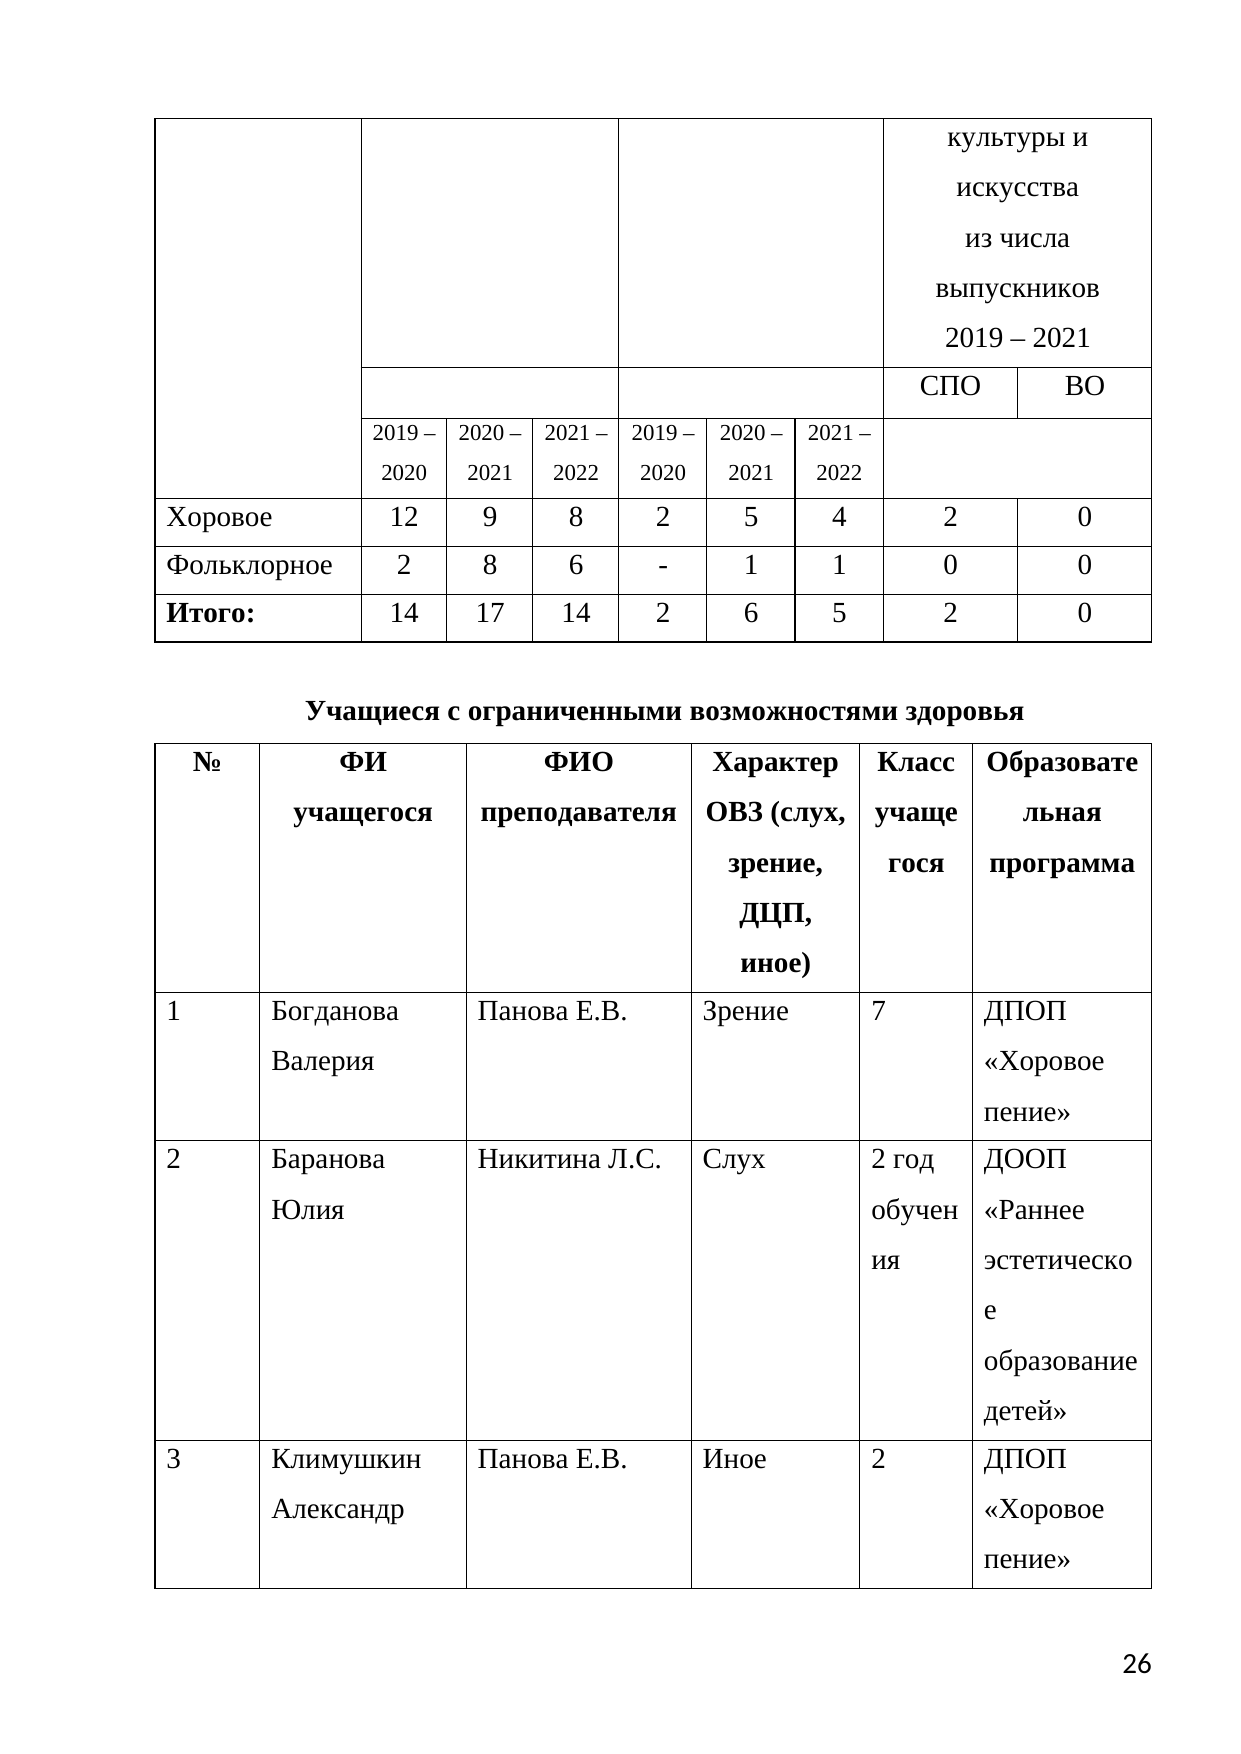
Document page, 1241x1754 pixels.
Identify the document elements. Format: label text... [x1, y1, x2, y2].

table_cell 17 [447, 595, 532, 641]
table_cell Хоровое [156, 499, 361, 546]
table_cell 2 [860, 1441, 972, 1588]
table_cell 7 [860, 993, 972, 1140]
table_cell 2 [619, 595, 706, 641]
table_cell 1 [707, 547, 794, 594]
table_cell 2020 – 2021 [447, 419, 532, 498]
table_header ФИ учащегося [260, 744, 466, 992]
table_cell Баранова Юлия [260, 1141, 466, 1440]
table_cell Богданова Валерия [260, 993, 466, 1140]
table_cell ДООП «Раннее эстетическое образование детей» [973, 1141, 1151, 1440]
table_cell 5 [796, 595, 883, 641]
table_header № [156, 744, 259, 992]
table_cell Климушкин Александр [260, 1441, 466, 1588]
table_cell 6 [533, 547, 618, 594]
table_cell 0 [1018, 547, 1151, 594]
table_cell 5 [707, 499, 794, 546]
table_cell 2021 – 2022 [533, 419, 618, 498]
table_cell 2 год обучения [860, 1141, 972, 1440]
table_cell Зрение [692, 993, 859, 1140]
table_cell 4 [796, 499, 883, 546]
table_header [884, 119, 1151, 367]
table_cell 0 [1018, 499, 1151, 546]
table_cell 2 [156, 1141, 259, 1440]
table_cell [619, 368, 883, 418]
table_header Образовательная программа [973, 744, 1151, 992]
table_cell 2019 – 2020 [362, 419, 446, 498]
table_cell 8 [533, 499, 618, 546]
table_cell 12 [362, 499, 446, 546]
table_cell Фольклорное [156, 547, 361, 594]
table_cell 9 [447, 499, 532, 546]
table_cell Панова Е.В. [467, 1441, 691, 1588]
table_cell 2019 – 2020 [619, 419, 706, 498]
table_cell ДПОП «Хоровое пение» [973, 993, 1151, 1140]
table_cell 0 [884, 547, 1017, 594]
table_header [362, 119, 618, 367]
table_cell Панова Е.В. [467, 993, 691, 1140]
table_cell 1 [156, 993, 259, 1140]
table_cell [362, 368, 618, 418]
table_cell 2 [884, 595, 1017, 641]
table_cell Никитина Л.С. [467, 1141, 691, 1440]
table_cell Иное [692, 1441, 859, 1588]
table_cell СПО [884, 368, 1017, 418]
table_cell Итого: [156, 595, 361, 641]
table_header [619, 119, 883, 367]
table_cell ВО [1018, 368, 1151, 418]
table_cell 2 [362, 547, 446, 594]
table_cell 3 [156, 1441, 259, 1588]
table_cell 2 [884, 499, 1017, 546]
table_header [156, 119, 361, 498]
table_cell 8 [447, 547, 532, 594]
text Учащиеся с ограниченными возможностями здоровья [177, 693, 1152, 726]
table_cell [884, 419, 1151, 498]
table_cell - [619, 547, 706, 594]
table_cell 2 [619, 499, 706, 546]
table_cell 14 [533, 595, 618, 641]
table_cell Слух [692, 1141, 859, 1440]
table_cell 6 [707, 595, 794, 641]
table_cell 2020 – 2021 [707, 419, 794, 498]
table_header ФИО преподавателя [467, 744, 691, 992]
table_header Класс учащегося [860, 744, 972, 992]
table_cell ДПОП «Хоровое пение» [973, 1441, 1151, 1588]
table_cell 2021 – 2022 [796, 419, 883, 498]
table_cell 1 [796, 547, 883, 594]
table_cell 0 [1018, 595, 1151, 641]
table_header Характер ОВЗ (слух, зрение, ДЦП, иное) [692, 744, 859, 992]
table_cell 14 [362, 595, 446, 641]
